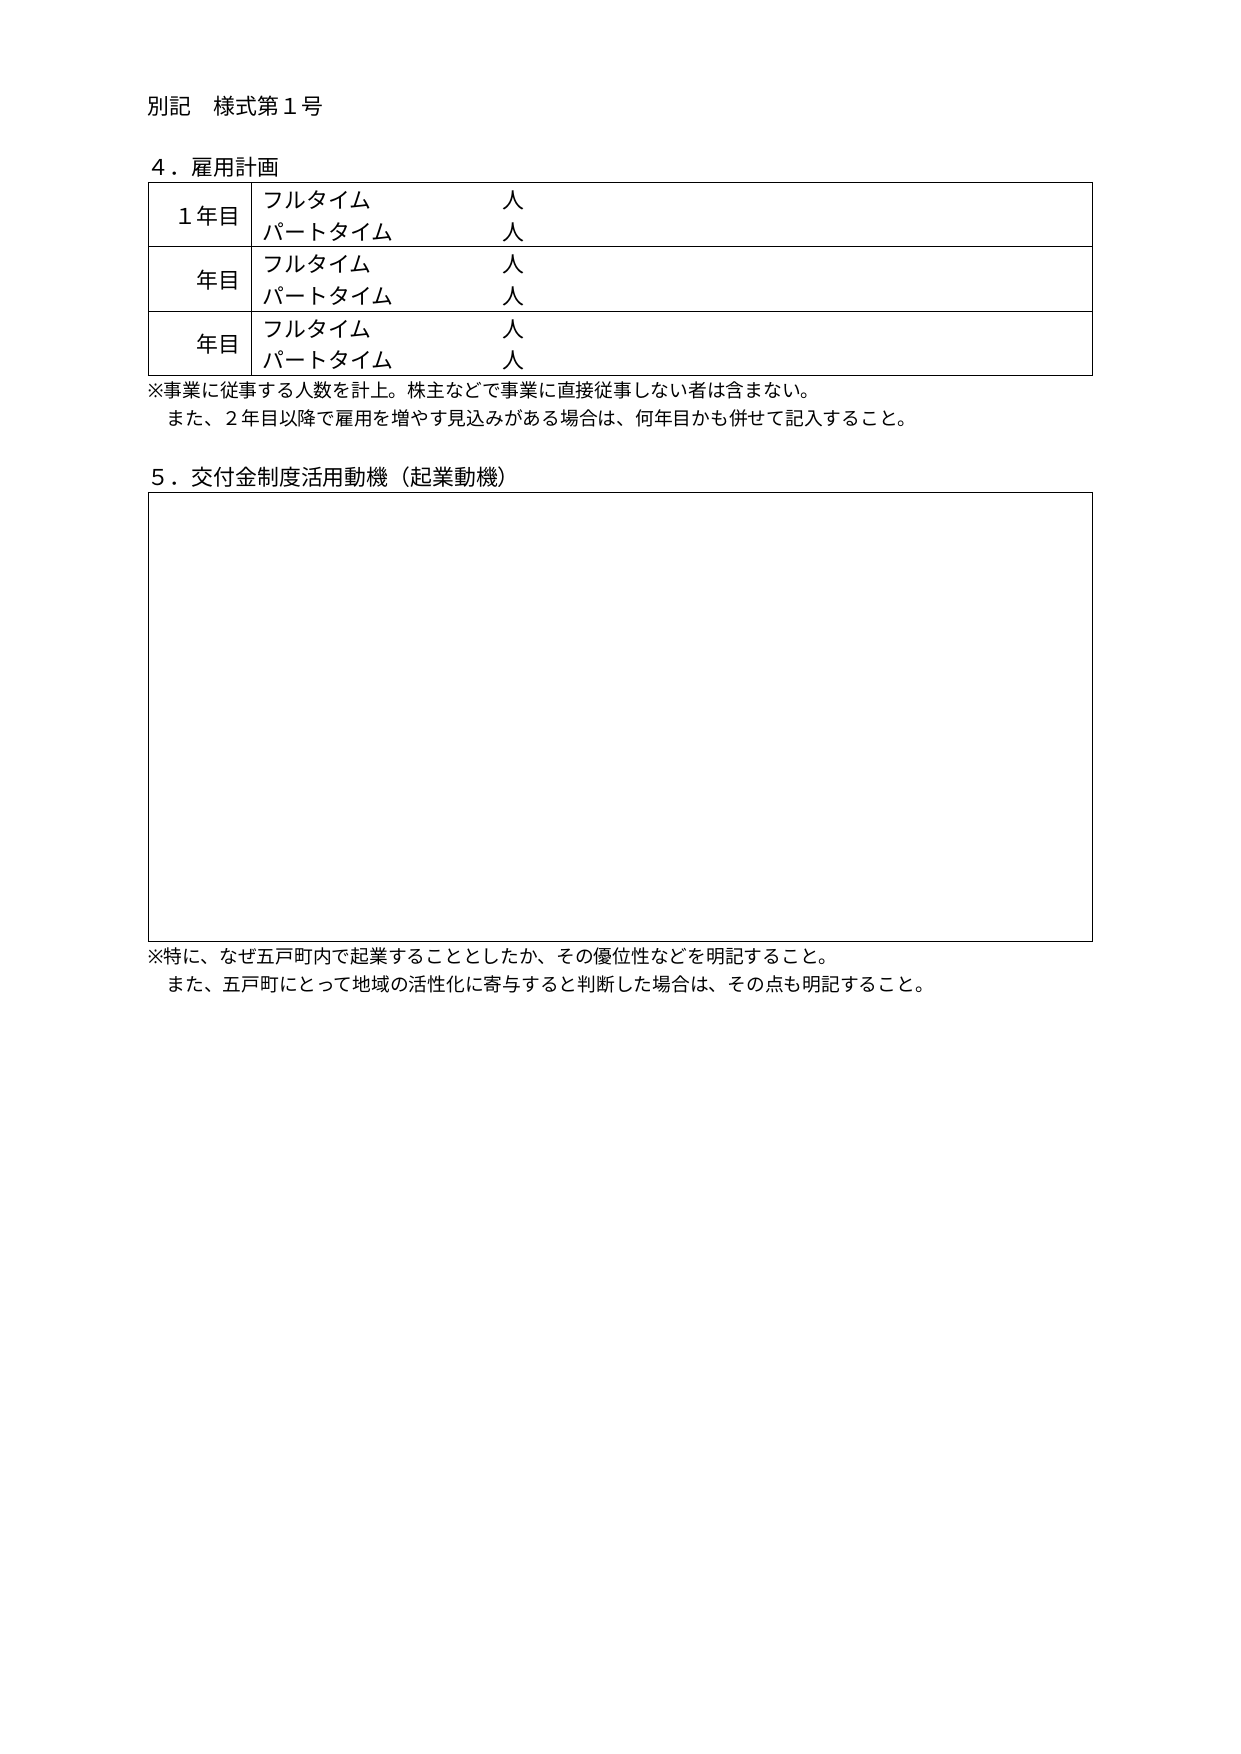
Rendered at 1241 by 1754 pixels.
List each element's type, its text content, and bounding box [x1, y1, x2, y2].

text ４．雇用計画 [148, 150, 1122, 182]
table_header [149, 493, 1092, 941]
text ※特に、なぜ五戸町内で起業することとしたか、その優位性などを明記すること。 [148, 942, 1122, 969]
table_cell フルタイム 人 パートタイム 人 [252, 247, 1092, 311]
table_cell 年目 [149, 312, 251, 375]
text また、五戸町にとって地域の活性化に寄与すると判断した場合は、その点も明記すること。 [148, 969, 1122, 996]
table_header フルタイム 人 パートタイム 人 [252, 183, 1092, 246]
table_header １年目 [149, 183, 251, 246]
table_cell フルタイム 人 パートタイム 人 [252, 312, 1092, 375]
text ５．交付金制度活用動機（起業動機） [148, 460, 1122, 492]
text また、２年目以降で雇用を増やす見込みがある場合は、何年目かも併せて記入すること。 [148, 403, 1122, 430]
table_cell 年目 [149, 247, 251, 311]
text ※事業に従事する人数を計上。株主などで事業に直接従事しない者は含まない。 [148, 376, 1122, 403]
